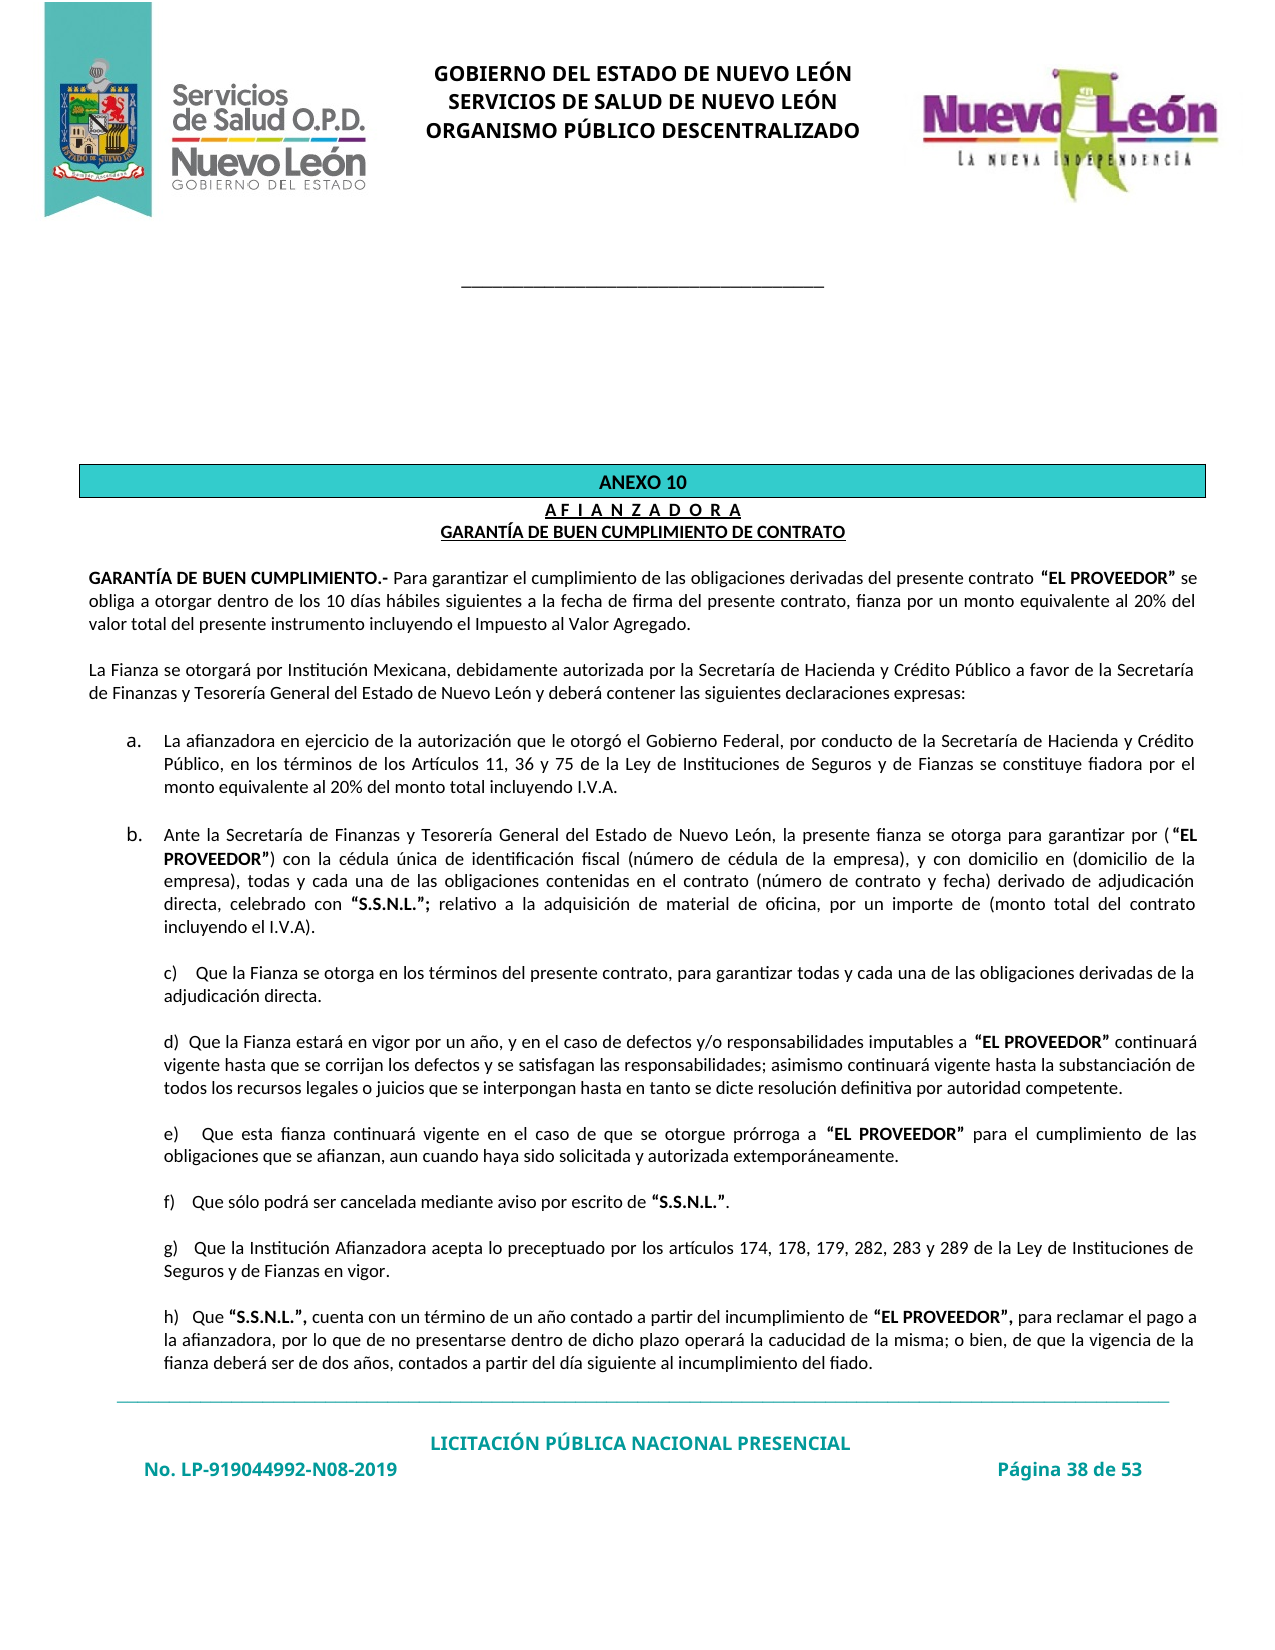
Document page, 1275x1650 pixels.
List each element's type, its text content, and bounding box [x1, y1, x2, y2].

text ANEXO 10 [80, 465, 1205, 497]
text c) Que la Fianza se otorga en los términos del presente contrato, para garantizar todas y cada una de las obligaciones derivadas de la adjudicación directa. [164, 961, 1197, 1007]
list La afianzadora en ejercicio de la autorización que le otorgó el Gobierno Federal, por conducto de la Secretaría de Hacienda y Crédito Público, en los términos de los Artículos 11, 36 y 75 de la Ley de Instituciones de Seguros y de Fianzas se constituye fiadora por el monto equivalente al 20% del monto total incluyendo I.V.A. [126, 727, 1197, 798]
text La Fianza se otorgará por Institución Mexicana, debidamente autorizada por la Secretaría de Hacienda y Crédito Público a favor de la Secretaría de Finanzas y Tesorería General del Estado de Nuevo León y deberá contener las siguientes declaraciones expresas: [89, 658, 1197, 704]
text g) Que la Institución Afianzadora acepta lo preceptuado por los artículos 174, 178, 179, 282, 283 y 289 de la Ley de Instituciones de Seguros y de Fianzas en vigor. [164, 1236, 1197, 1282]
picture [15, 2, 1249, 229]
text ___________________________________ [89, 265, 1197, 290]
text d) Que la Fianza estará en vigor por un año, y en el caso de defectos y/o responsabilidades imputables a “EL PROVEEDOR” continuará vigente hasta que se corrijan los defectos y se satisfagan las responsabilidades; asimismo continuará vigente hasta la substanciación de todos los recursos legales o juicios que se interpongan hasta en tanto se dicte resolución definitiva por autoridad competente. [164, 1030, 1197, 1099]
text e) Que esta fianza continuará vigente en el caso de que se otorgue prórroga a “EL PROVEEDOR” para el cumplimiento de las obligaciones que se afianzan, aun cuando haya sido solicitada y autorizada extemporáneamente. [164, 1122, 1197, 1167]
text A F I A N Z A D O R A [89, 498, 1197, 521]
text f) Que sólo podrá ser cancelada mediante aviso por escrito de “S.S.N.L.”. [164, 1190, 1197, 1213]
text GARANTÍA DE BUEN CUMPLIMIENTO DE CONTRATO [89, 521, 1197, 543]
list Ante la Secretaría de Finanzas y Tesorería General del Estado de Nuevo León, la presente fianza se otorga para garantizar por (“EL PROVEEDOR”) con la cédula única de identificación fiscal (número de cédula de la empresa), y con domicilio en (domicilio de la empresa), todas y cada una de las obligaciones contenidas en el contrato (número de contrato y fecha) derivado de adjudicación directa, celebrado con “S.S.N.L.”; relativo a la adquisición de material de oficina, por un importe de (monto total del contrato incluyendo el I.V.A). [126, 821, 1197, 938]
text GARANTÍA DE BUEN CUMPLIMIENTO.- Para garantizar el cumplimiento de las obligaciones derivadas del presente contrato “EL PROVEEDOR” se obliga a otorgar dentro de los 10 días hábiles siguientes a la fecha de firma del presente contrato, fianza por un monto equivalente al 20% del valor total del presente instrumento incluyendo el Impuesto al Valor Agregado. [89, 566, 1198, 635]
text h) Que “S.S.N.L.”, cuenta con un término de un año contado a partir del incumplimiento de “EL PROVEEDOR”, para reclamar el pago a la afianzadora, por lo que de no presentarse dentro de dicho plazo operará la caducidad de la misma; o bien, de que la vigencia de la fianza deberá ser de dos años, contados a partir del día siguiente al incumplimiento del fiado. [164, 1305, 1197, 1374]
